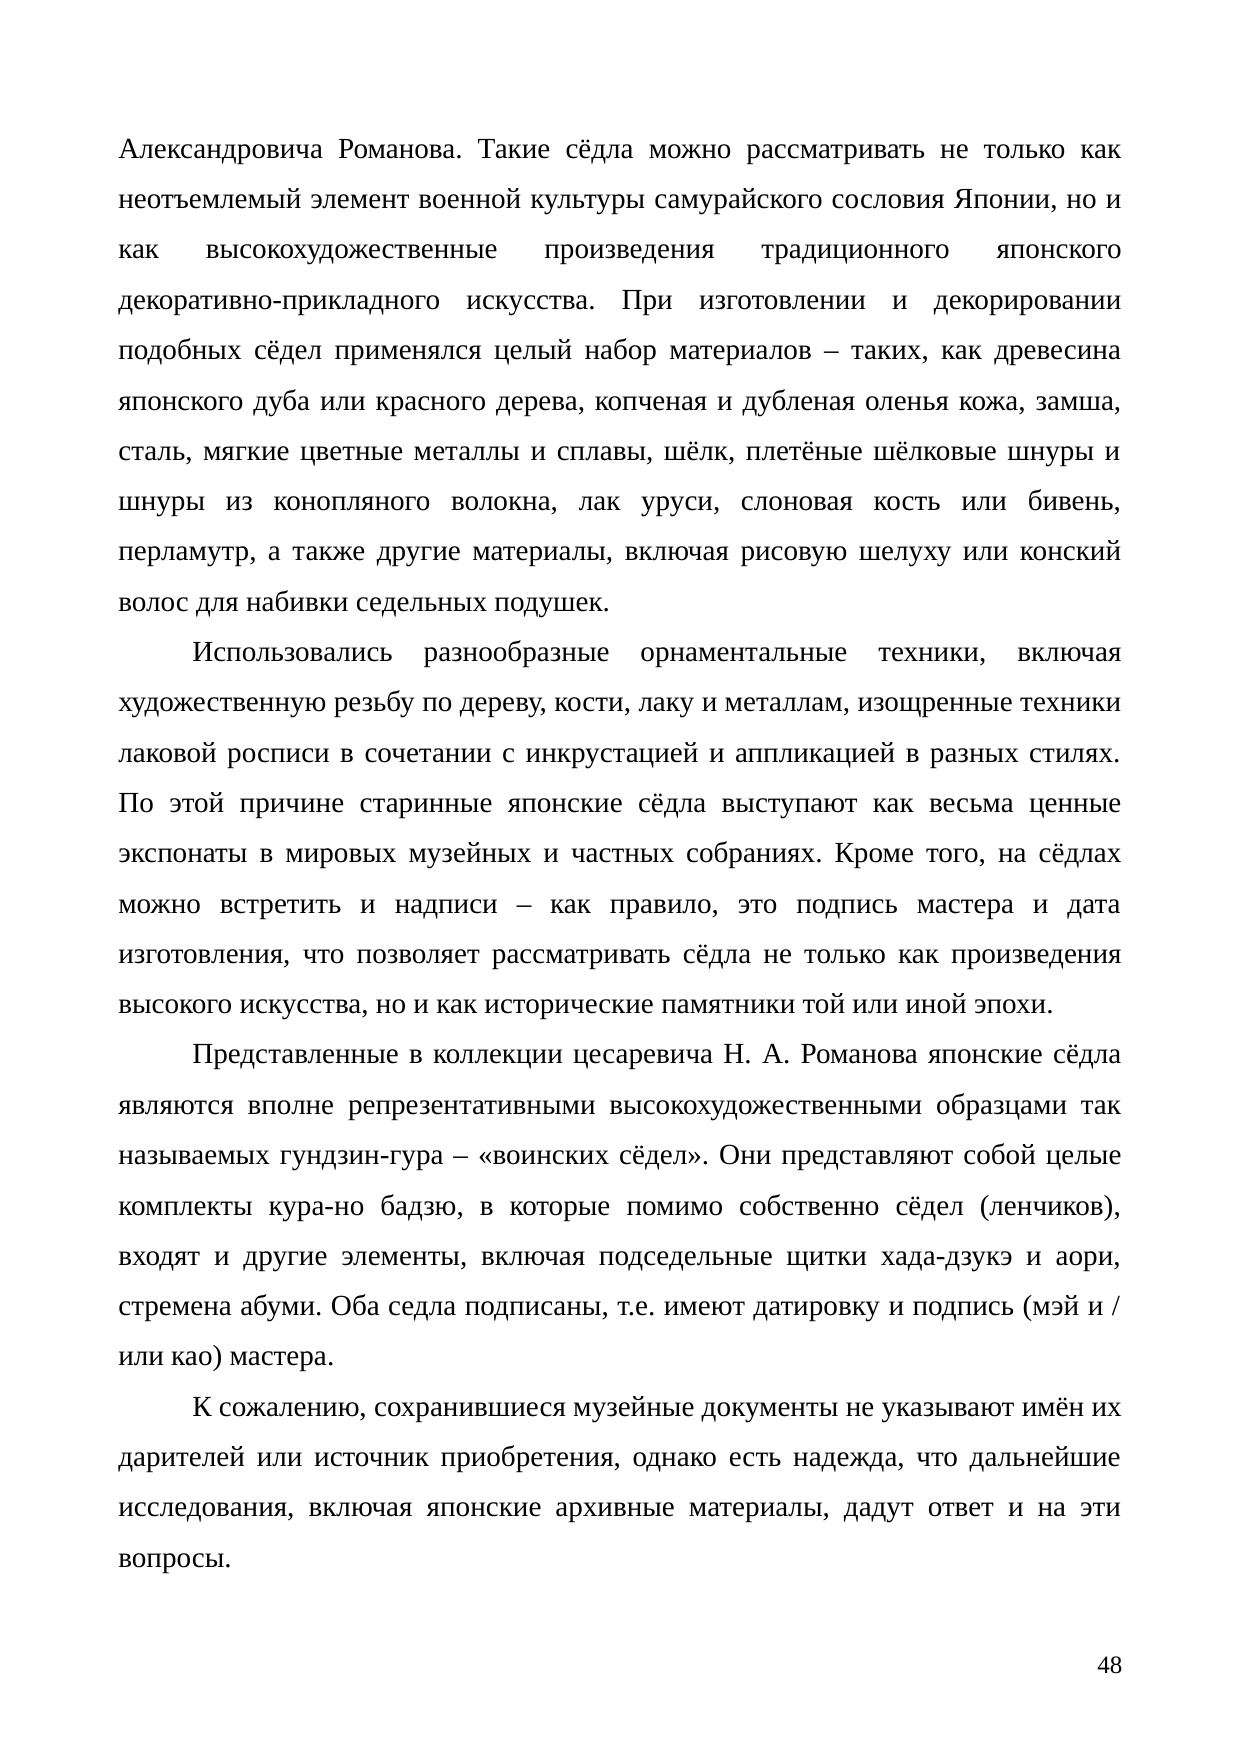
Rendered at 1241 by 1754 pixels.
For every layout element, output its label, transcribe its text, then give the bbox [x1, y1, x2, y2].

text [118, 131, 1122, 617]
text К сожалению, сохранившиеся музейные документы не указывают имён их дарителей или источник приобретения, однако есть надежда, что дальнейшие исследования, включая японские архивные материалы, дадут ответ и на эти вопросы. [118, 1389, 1122, 1573]
text Представленные в коллекции цесаревича Н. А. Романова японские сёдла являются вполне репрезентативными высокохудожественными образцами так называемых гундзин-гура – «воинских сёдел». Они представляют собой целые комплекты кура-но бадзю, в которые помимо собственно сёдел (ленчиков), входят и другие элементы, включая подседельные щитки хада-дзукэ и аори, стремена абуми. Оба седла подписаны, т.е. имеют датировку и подпись (мэй и / или каo) мастера. [118, 1037, 1122, 1372]
text Использовались разнообразные орнаментальные техники, включая художественную резьбу по дереву, кости, лаку и металлам, изощренные техники лаковой росписи в сочетании с инкрустацией и аппликацией в разных стилях. По этой причине старинные японские сёдла выступают как весьма ценные экспонаты в мировых музейных и частных собраниях. Кроме того, на сёдлах можно встретить и надписи – как правило, это подпись мастера и дата изготовления, что позволяет рассматривать сёдла не только как произведения высокого искусства, но и как исторические памятники той или иной эпохи. [118, 634, 1122, 1020]
